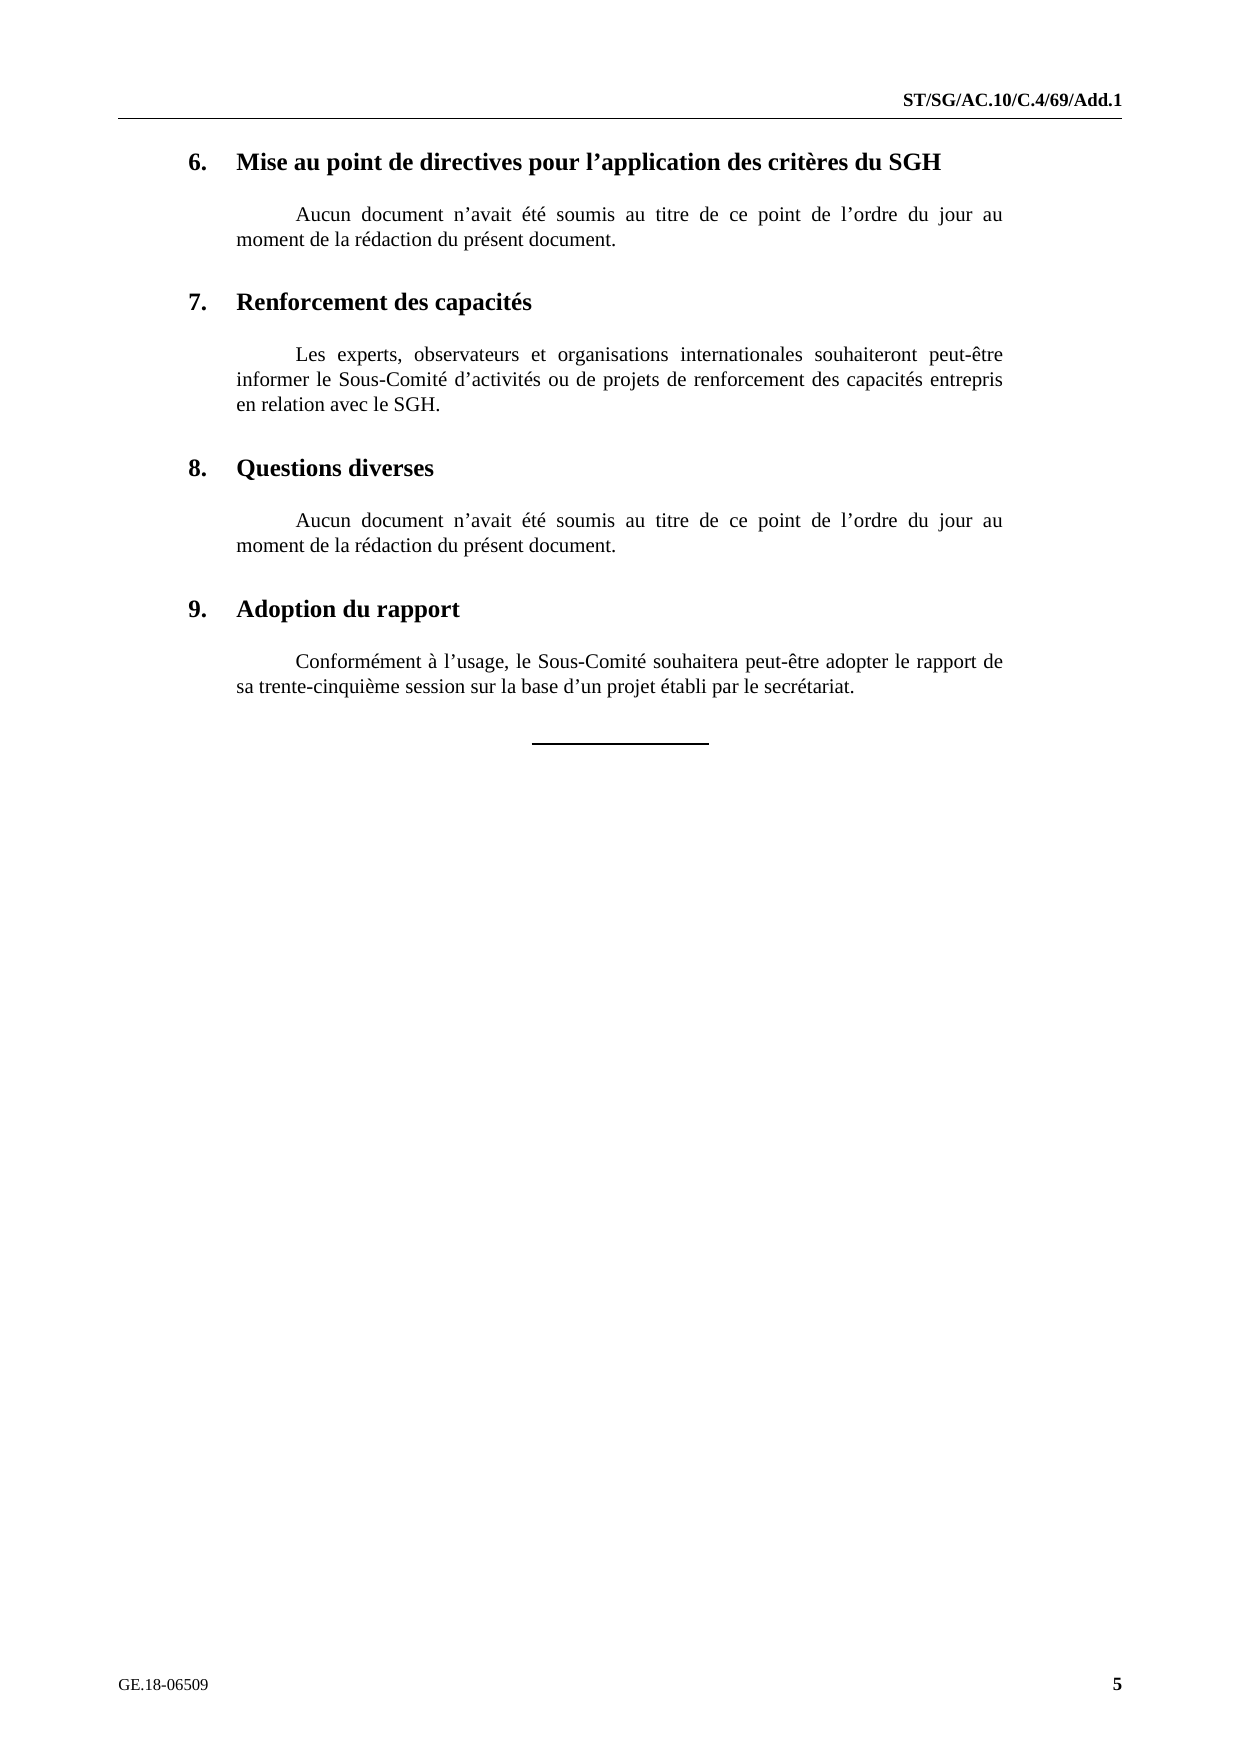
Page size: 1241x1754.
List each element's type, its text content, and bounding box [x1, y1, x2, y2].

text Conformément à l’usage, le Sous-Comité souhaitera peut-être adopter le rapport de sa trente-cinquième session sur la base d’un projet établi par le secrétariat. [236, 648, 1004, 698]
text 8. Questions diverses [118, 454, 1004, 482]
text Aucun document n’avait été soumis au titre de ce point de l’ordre du jour au moment de la rédaction du présent document. [236, 507, 1004, 557]
text Les experts, observateurs et organisations internationales souhaiteront peut-être informer le Sous-Comité d’activités ou de projets de renforcement des capacités entrepris en relation avec le SGH. [236, 341, 1004, 416]
text 9. Adoption du rapport [118, 594, 1004, 623]
text 6. Mise au point de directives pour l’application des critères du SGH [118, 148, 1004, 176]
text 7. Renforcement des capacités [118, 288, 1004, 316]
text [236, 201, 1004, 251]
